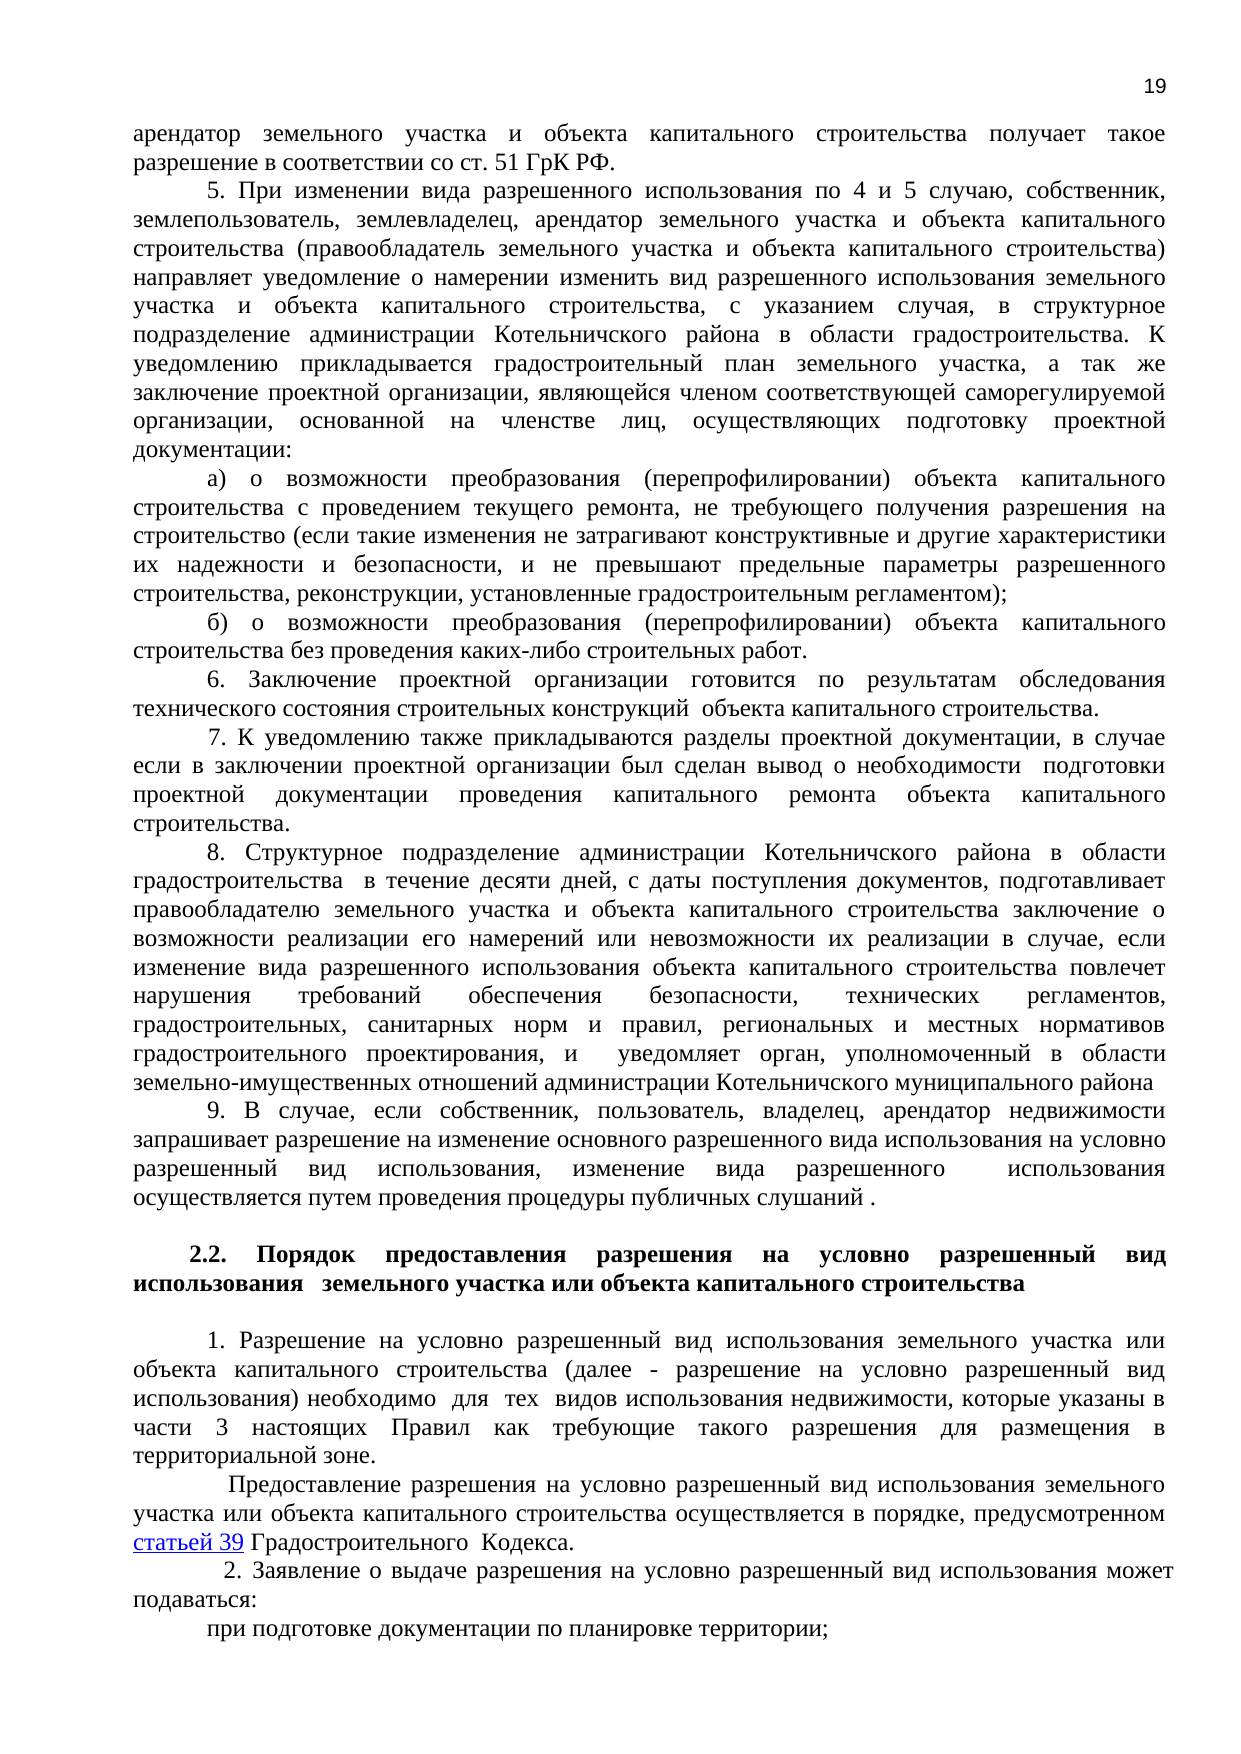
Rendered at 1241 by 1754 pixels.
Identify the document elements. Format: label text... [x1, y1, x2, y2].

text Предоставление разрешения на условно разрешенный вид использования земельного участка или объекта капитального строительства осуществляется в порядке, предусмотренном статьей 39 Градостроительного Кодекса. [133, 1469, 1167, 1556]
text при подготовке документации по планировке территории; [133, 1613, 1167, 1642]
text 1. Разрешение на условно разрешенный вид использования земельного участка или объекта капитального строительства (далее - разрешение на условно разрешенный вид использования) необходимо для тех видов использования недвижимости, которые указаны в части 3 настоящих Правил как требующие такого разрешения для размещения в территориальной зоне. [133, 1326, 1167, 1469]
text 2. Заявление о выдаче разрешения на условно разрешенный вид использования может подаваться: [133, 1556, 1175, 1613]
text 5. При изменении вида разрешенного использования по 4 и 5 случаю, собственник, землепользователь, землевладелец, арендатор земельного участка и объекта капитального строительства (правообладатель земельного участка и объекта капитального строительства) направляет уведомление о намерении изменить вид разрешенного использования земельного участка и объекта капитального строительства, с указанием случая, в структурное подразделение администрации Котельничского района в области градостроительства. К уведомлению прикладывается градостроительный план земельного участка, а так же заключение проектной организации, являющейся членом соответствующей саморегулируемой организации, основанной на членстве лиц, осуществляющих подготовку проектной документации: [133, 176, 1167, 463]
text 7. К уведомлению также прикладываются разделы проектной документации, в случае если в заключении проектной организации был сделан вывод о необходимости подготовки проектной документации проведения капитального ремонта объекта капитального строительства. [133, 722, 1167, 837]
text 2.2. Порядок предоставления разрешения на условно разрешенный вид использования земельного участка или объекта капитального строительства [133, 1239, 1167, 1297]
text 6. Заключение проектной организации готовится по результатам обследования технического состояния строительных конструкций объекта капитального строительства. [133, 664, 1167, 722]
text б) о возможности преобразования (перепрофилировании) объекта капитального строительства без проведения каких-либо строительных работ. [133, 607, 1167, 664]
text а) о возможности преобразования (перепрофилировании) объекта капитального строительства с проведением текущего ремонта, не требующего получения разрешения на строительство (если такие изменения не затрагивают конструктивные и другие характеристики их надежности и безопасности, и не превышают предельные параметры разрешенного строительства, реконструкции, установленные градостроительным регламентом); [133, 463, 1167, 607]
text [133, 118, 1167, 176]
text 9. В случае, если собственник, пользователь, владелец, арендатор недвижимости запрашивает разрешение на изменение основного разрешенного вида использования на условно разрешенный вид использования, изменение вида разрешенного использования осуществляется путем проведения процедуры публичных слушаний . [133, 1096, 1167, 1211]
text 8. Структурное подразделение администрации Котельничского района в области градостроительства в течение десяти дней, с даты поступления документов, подготавливает правообладателю земельного участка и объекта капитального строительства заключение о возможности реализации его намерений или невозможности их реализации в случае, если изменение вида разрешенного использования объекта капитального строительства повлечет нарушения требований обеспечения безопасности, технических регламентов, градостроительных, санитарных норм и правил, региональных и местных нормативов градостроительного проектирования, и уведомляет орган, уполномоченный в области земельно-имущественных отношений администрации Котельничского муниципального района [133, 837, 1167, 1096]
